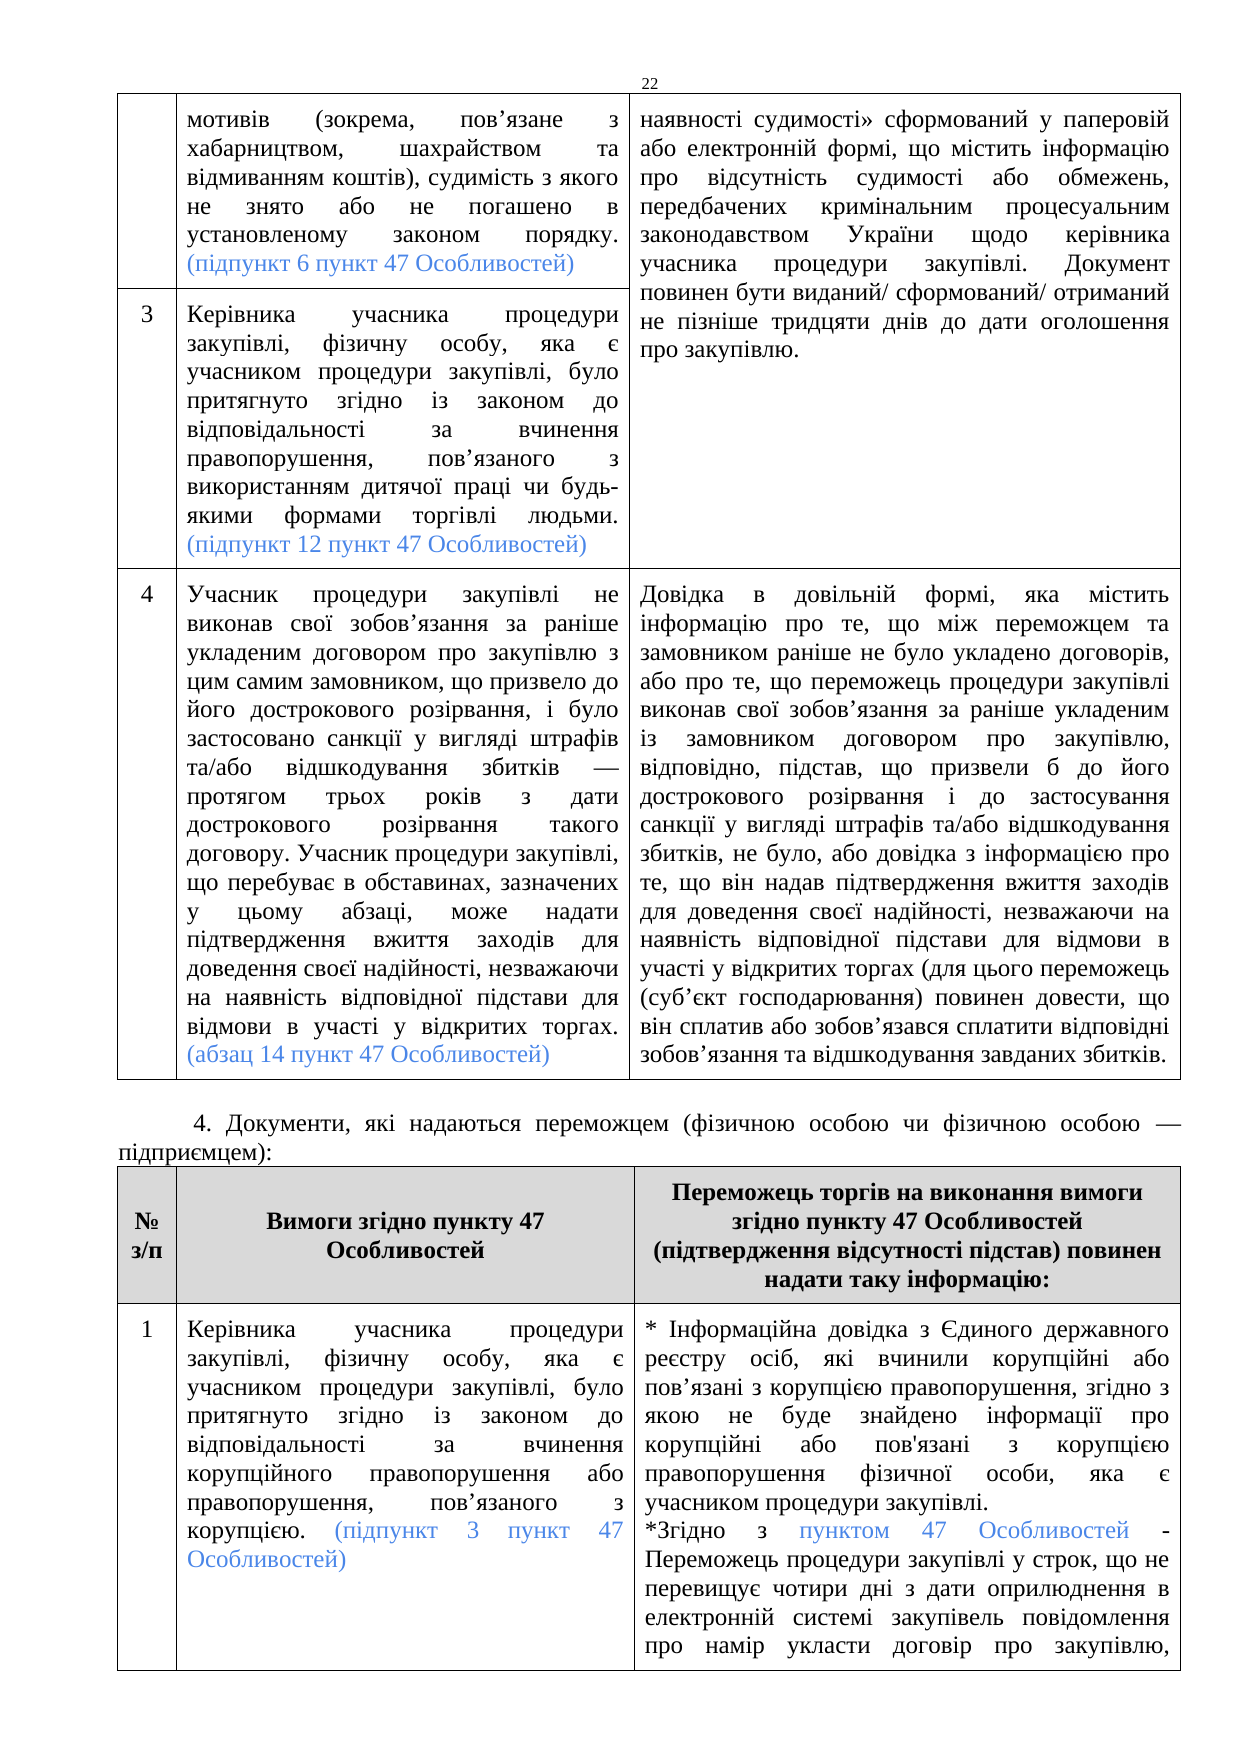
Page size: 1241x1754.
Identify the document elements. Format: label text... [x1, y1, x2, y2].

table_cell Довідка в довільній формі, яка містить інформацію про те, що між переможцем та замовником раніше не було укладено договорів, або про те, що переможець процедури закупівлі виконав свої зобов’язання за раніше укладеним із замовником договором про закупівлю, відповідно, підстав, що призвели б до його дострокового розірвання і до застосування санкції у вигляді штрафів та/або відшкодування збитків, не було, або довідка з інформацією про те, що він надав підтвердження вжиття заходів для доведення своєї надійності, незважаючи на наявність відповідної підстави для відмови в участі у відкритих торгах (для цього переможець (суб’єкт господарювання) повинен довести, що він сплатив або зобов’язався сплатити відповідні зобов’язання та відшкодування завданих збитків. [630, 569, 1180, 1079]
table_cell 4 [118, 569, 176, 1079]
table_cell Керівника учасника процедури закупівлі, фізичну особу, яка є учасником процедури закупівлі, було притягнуто згідно із законом до відповідальності за вчинення правопорушення, пов’язаного з використанням дитячої праці чи будь-якими формами торгівлі людьми. (підпункт 12 пункт 47 Особливостей) [177, 289, 629, 568]
table_header № з/п [118, 1167, 176, 1303]
table_cell 1 [118, 1304, 176, 1670]
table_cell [177, 94, 629, 287]
text 4. Документи, які надаються переможцем (фізичною особою чи фізичною особою — підприємцем): [118, 1108, 1181, 1166]
table_cell Учасник процедури закупівлі не виконав свої зобов’язання за раніше укладеним договором про закупівлю з цим самим замовником, що призвело до його дострокового розірвання, і було застосовано санкції у вигляді штрафів та/або відшкодування збитків — протягом трьох років з дати дострокового розірвання такого договору. Учасник процедури закупівлі, що перебуває в обставинах, зазначених у цьому абзаці, може надати підтвердження вжиття заходів для доведення своєї надійності, незважаючи на наявність відповідної підстави для відмови в участі у відкритих торгах. (абзац 14 пункт 47 Особливостей) [177, 569, 629, 1079]
table_header Вимоги згідно пункту 47 Особливостей [177, 1167, 634, 1303]
table_header Переможець торгів на виконання вимоги згідно пункту 47 Особливостей (підтвердження відсутності підстав) повинен надати таку інформацію: [635, 1167, 1180, 1303]
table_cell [635, 1304, 1180, 1670]
table_cell 2 [118, 94, 176, 287]
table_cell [630, 94, 1180, 568]
table_cell 3 [118, 289, 176, 568]
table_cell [177, 1304, 634, 1670]
